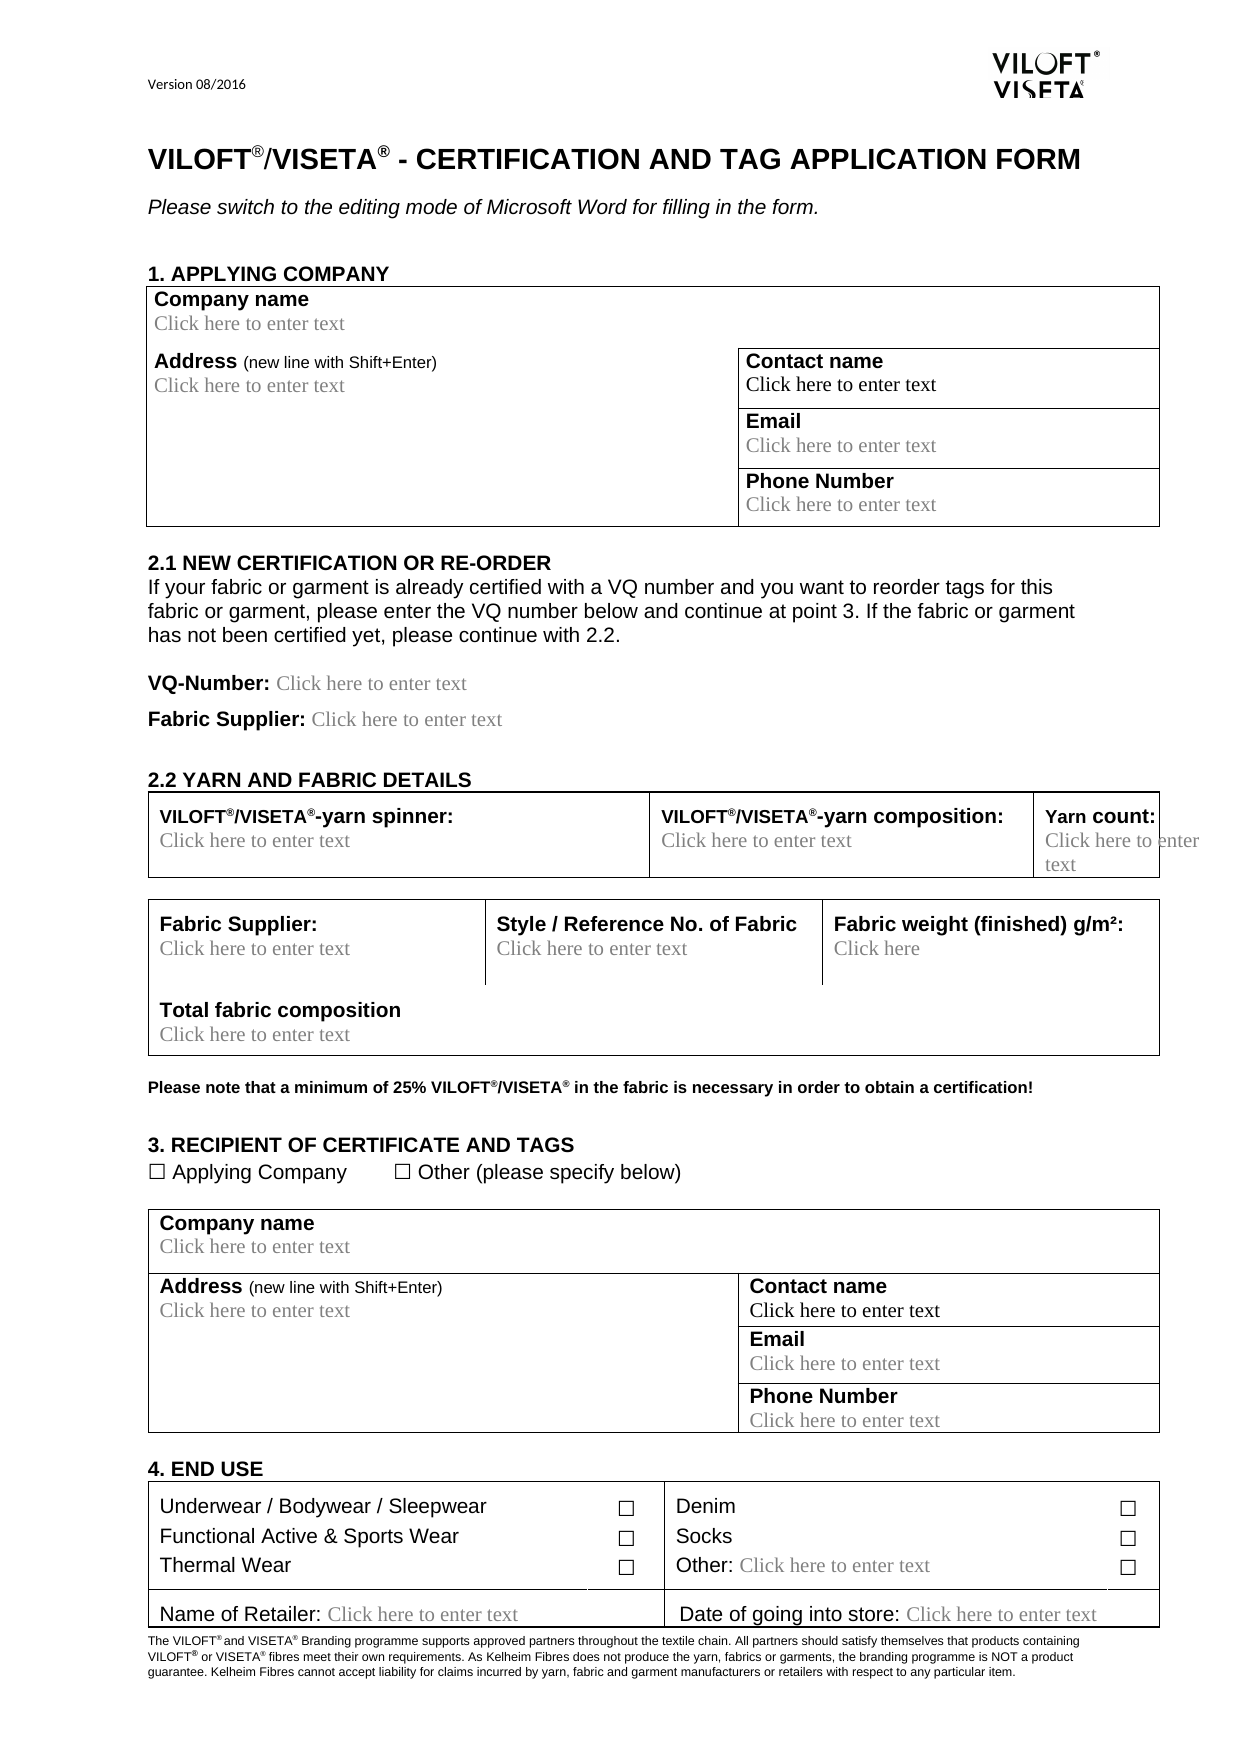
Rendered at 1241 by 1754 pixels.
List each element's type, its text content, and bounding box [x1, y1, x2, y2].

table_cell [1108, 1553, 1159, 1589]
text 2.2 YARN AND FABRIC DETAILS [148, 767, 1107, 791]
table_header VILOFT®/VISETA®-yarn composition: [650, 793, 1033, 877]
table_header Yarn count: [1034, 793, 1159, 877]
table_cell Address (new line with Shift+Enter) [149, 1274, 738, 1432]
table_header VILOFT®/VISETA®-yarn spinner: [149, 793, 649, 877]
table_cell Email [739, 409, 1159, 467]
text VILOFT®/VISETA® - CERTIFICATION AND TAG APPLICATION FORM Please switch to the editing mode of Microsoft Word for filling in the form. [148, 142, 1107, 218]
table_header [588, 1482, 664, 1523]
table_cell Contact name [739, 1274, 1159, 1326]
table_header Company name [149, 1210, 1159, 1273]
table_cell Phone Number [739, 1384, 1159, 1432]
text 4. END USE [148, 1457, 1107, 1481]
table_cell [1108, 1524, 1159, 1552]
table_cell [665, 1590, 1159, 1626]
table_cell Total fabric composition [149, 985, 1159, 1055]
table_header Denim [665, 1482, 1107, 1523]
table_cell [588, 1553, 664, 1589]
table_cell Address (new line with Shift+Enter) [147, 349, 738, 526]
table_cell [588, 1524, 664, 1552]
table_cell Socks [665, 1524, 1107, 1552]
text Please note that a minimum of 25% VILOFT®/VISETA® in the fabric is necessary in order to obtain a certification! [148, 1078, 1107, 1097]
table_header Fabric weight (finished) g/m²: [823, 900, 1159, 984]
table_header Style / Reference No. of Fabric [486, 900, 822, 984]
text 3. RECIPIENT OF CERTIFICATE AND TAGS Applying Company Other (please specify below) [148, 1133, 1107, 1209]
table_header Fabric Supplier: [149, 900, 485, 984]
table_cell Other: [665, 1553, 1107, 1589]
table_cell Contact name [739, 349, 1159, 407]
table_cell Functional Active & Sports Wear [149, 1524, 587, 1552]
table_cell Name of Retailer: [149, 1590, 664, 1626]
table_header [1108, 1482, 1159, 1523]
table_header Company name [147, 287, 1159, 347]
table_cell Phone Number [739, 469, 1159, 526]
table_header Underwear / Bodywear / Sleepwear [149, 1482, 587, 1523]
table_cell Email [739, 1327, 1159, 1383]
text 2.1 NEW CERTIFICATION OR RE-ORDER If your fabric or garment is already certified with a VQ number and you want to reorder tags for this fabric or garment, please enter the VQ number below and continue at point 3. If the fabric or garment has not been certified yet, please continue with 2.2. VQ-Number: Fabric Supplier: [148, 551, 1107, 731]
picture [993, 80, 1084, 98]
text 1. APPLYING COMPANY [148, 262, 1107, 286]
table_cell Thermal Wear [149, 1553, 587, 1589]
